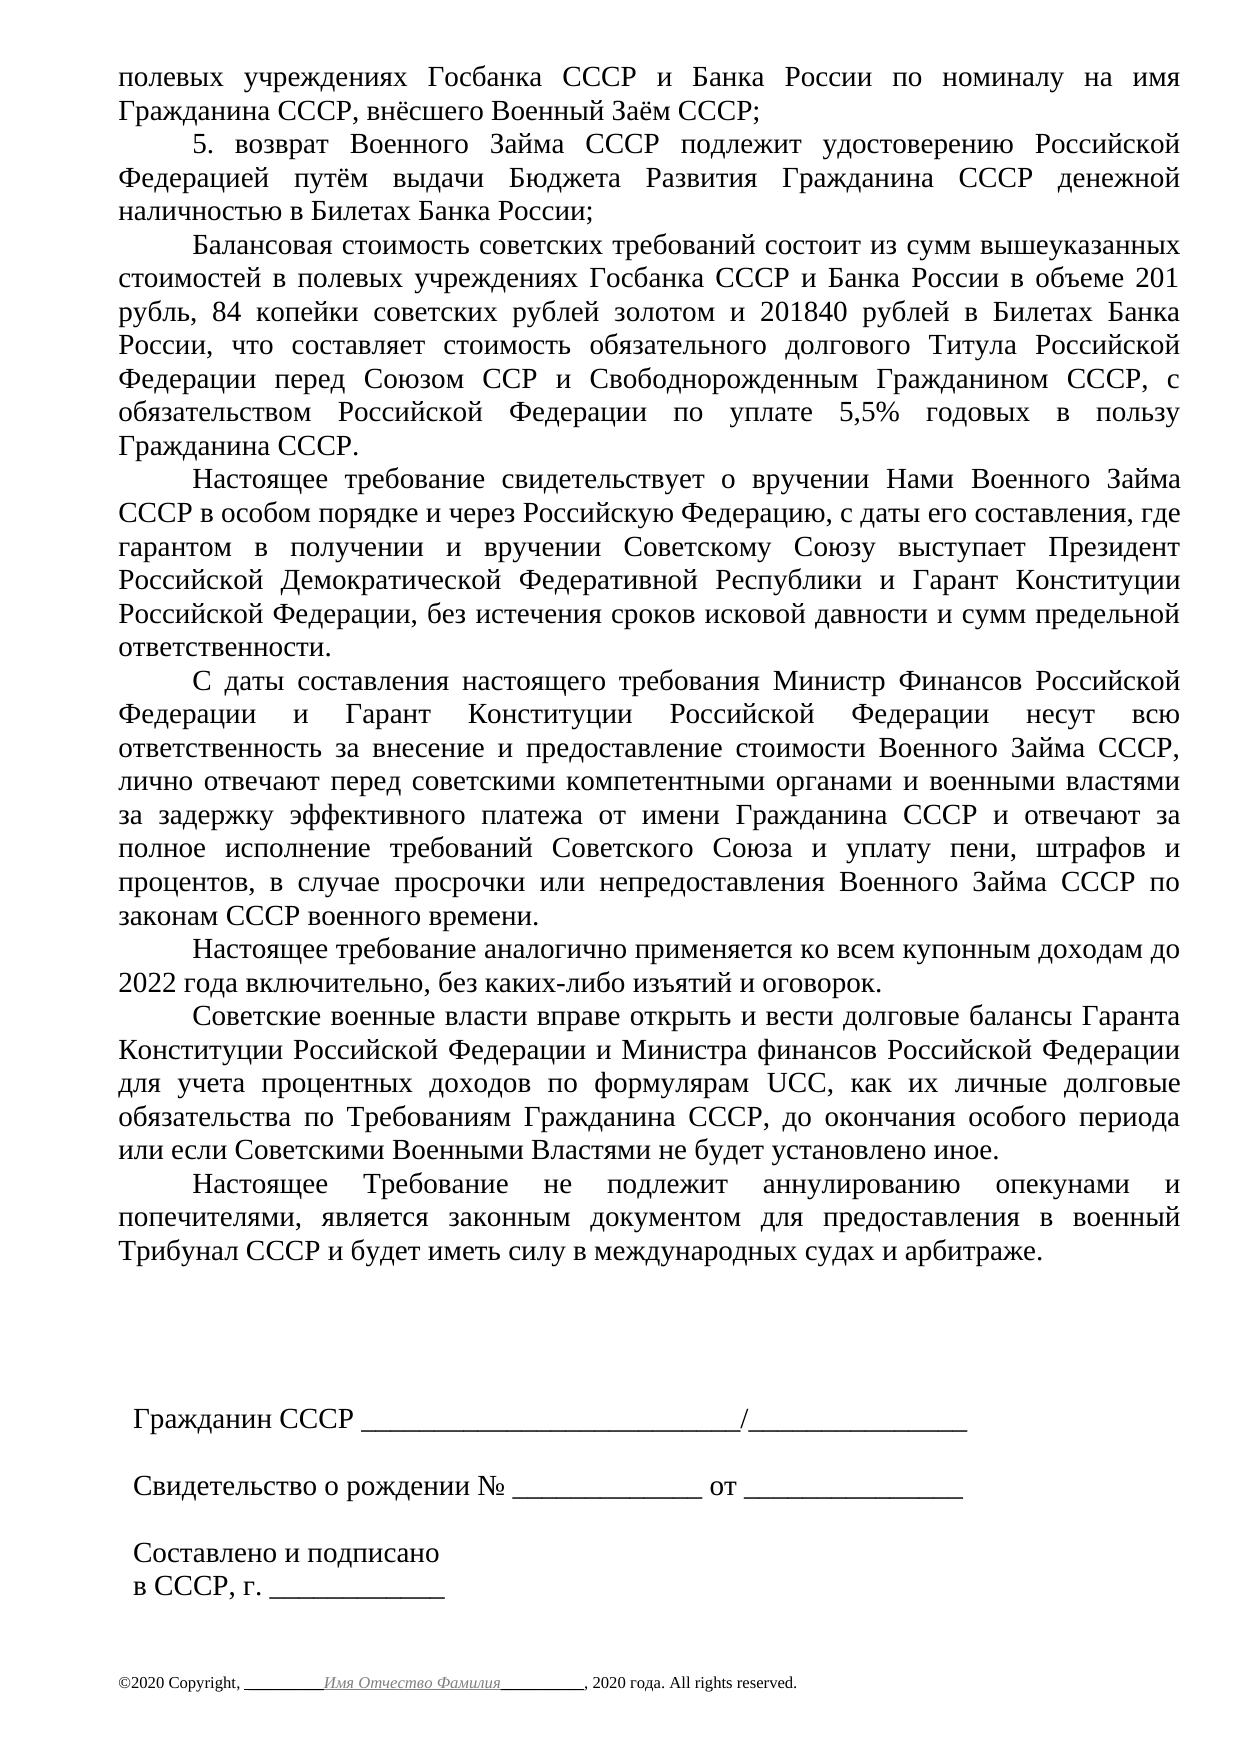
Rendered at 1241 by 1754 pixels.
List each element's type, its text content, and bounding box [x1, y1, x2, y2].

text в СССР, г. ____________ [118, 1568, 1181, 1602]
text Настоящее требование аналогично применяется ко всем купонным доходам до 2022 года включительно, без каких-либо изъятий и оговорок. [118, 931, 1181, 998]
text Балансовая стоимость советских требований состоит из сумм вышеуказанных стоимостей в полевых учреждениях Госбанка СССР и Банка России в объеме 201 рубль, 84 копейки советских рублей золотом и 201840 рублей в Билетах Банка России, что составляет стоимость обязательного долгового Титула Российской Федерации перед Союзом ССР и Свободнорожденным Гражданином СССР, с обязательством Российской Федерации по уплате 5,5% годовых в пользу Гражданина СССР. [118, 227, 1181, 462]
text С даты составления настоящего требования Министр Финансов Российской Федерации и Гарант Конституции Российской Федерации несут всю ответственность за внесение и предоставление стоимости Военного Займа СССР, лично отвечают перед советскими компетентными органами и военными властями за задержку эффективного платежа от имени Гражданина СССР и отвечают за полное исполнение требований Советского Союза и уплату пени, штрафов и процентов, в случае просрочки или непредоставления Военного Займа СССР по законам СССР военного времени. [118, 663, 1181, 931]
text Свидетельство о рождении № _____________ от _______________ [118, 1468, 1181, 1501]
text Советские военные власти вправе открыть и вести долговые балансы Гаранта Конституции Российской Федерации и Министра финансов Российской Федерации для учета процентных доходов по формулярам UCC, как их личные долговые обязательства по Требованиям Гражданина СССР, до окончания особого периода или если Советскими Военными Властями не будет установлено иное. [118, 998, 1181, 1166]
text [118, 59, 1181, 126]
text 5. возврат Военного Займа СССР подлежит удостоверению Российской Федерацией путём выдачи Бюджета Развития Гражданина СССР денежной наличностью в Билетах Банка России; [118, 126, 1181, 227]
text Настоящее Требование не подлежит аннулированию опекунами и попечителями, является законным документом для предоставления в военный Трибунал СССР и будет иметь силу в международных судах и арбитраже. [118, 1166, 1181, 1267]
text Настоящее требование свидетельствует о вручении Нами Военного Займа СССР в особом порядке и через Российскую Федерацию, с даты его составления, где гарантом в получении и вручении Советскому Союзу выступает Президент Российской Демократической Федеративной Республики и Гарант Конституции Российской Федерации, без истечения сроков исковой давности и сумм предельной ответственности. [118, 462, 1181, 663]
text Гражданин СССР __________________________/_______________ [118, 1401, 1181, 1434]
text Составлено и подписано [118, 1535, 1181, 1568]
